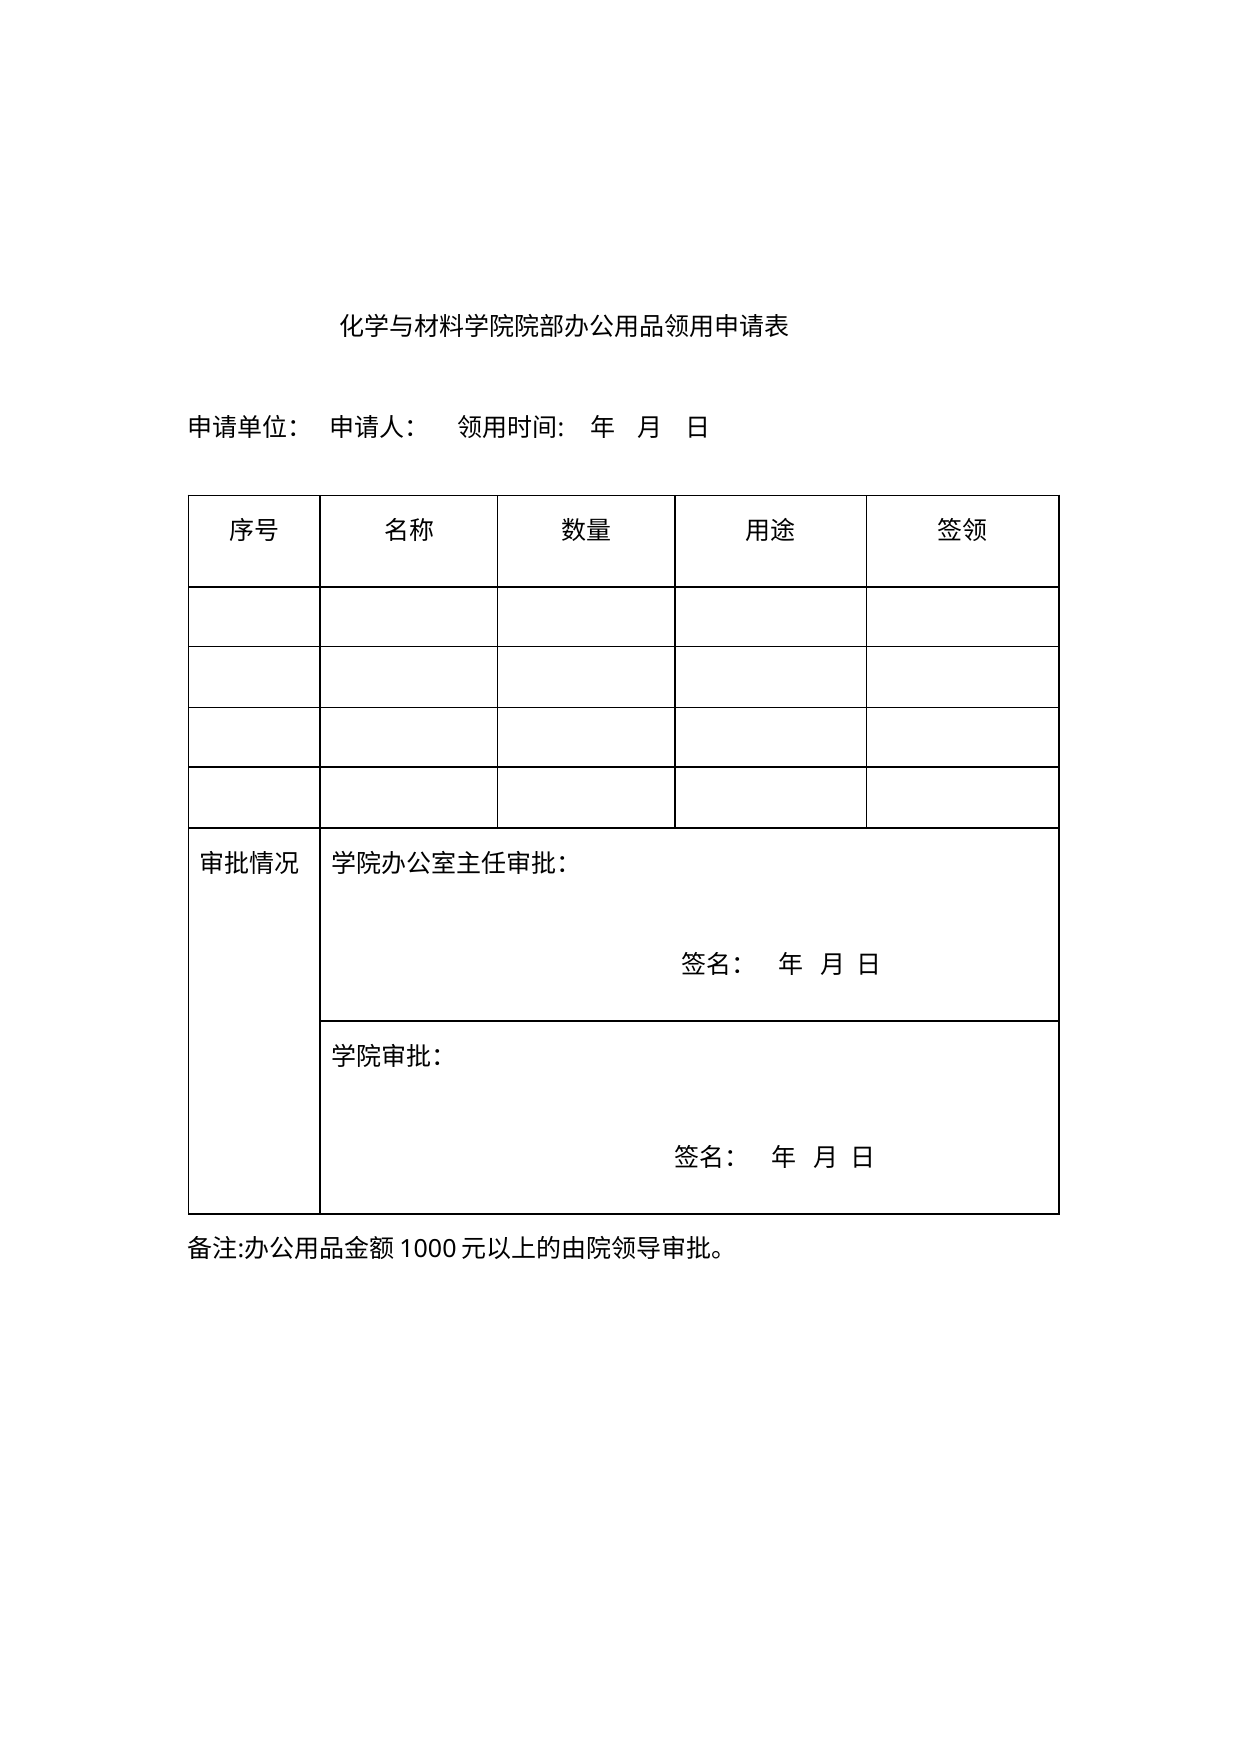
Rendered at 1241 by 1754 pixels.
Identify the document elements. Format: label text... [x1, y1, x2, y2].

table_cell [867, 768, 1058, 827]
table_cell [676, 768, 866, 827]
table_cell [189, 588, 319, 646]
table_header 签领 [867, 496, 1058, 586]
text 申请单位： 申请人： 领用时间: 年 月 日 [187, 393, 1053, 458]
table_cell [676, 647, 866, 707]
table_cell 学院审批： 签名： 年 月 日 [321, 1022, 1058, 1213]
table_cell [676, 588, 866, 646]
table_cell [498, 768, 674, 827]
table_cell [321, 647, 497, 707]
table_cell [867, 708, 1058, 766]
table_cell [676, 708, 866, 766]
table_cell [189, 708, 319, 766]
table_cell [321, 768, 497, 827]
text 备注:办公用品金额1000元以上的由院领导审批。 [187, 1214, 1053, 1279]
table_cell [189, 647, 319, 707]
table_cell [189, 768, 319, 827]
table_cell [498, 647, 674, 707]
table_header 名称 [321, 496, 497, 586]
table_header 序号 [189, 496, 319, 586]
table_cell [498, 588, 674, 646]
table_header 用途 [676, 496, 866, 586]
table_cell [867, 647, 1058, 707]
table_cell [498, 708, 674, 766]
table_cell 学院办公室主任审批： 签名： 年 月 日 [321, 829, 1058, 1020]
table_cell [321, 588, 497, 646]
table_cell 审批情况 [189, 829, 319, 1213]
table_cell [321, 708, 497, 766]
table_cell [867, 588, 1058, 646]
text 化学与材料学院院部办公用品领用申请表 [187, 162, 1053, 357]
table_header 数量 [498, 496, 674, 586]
